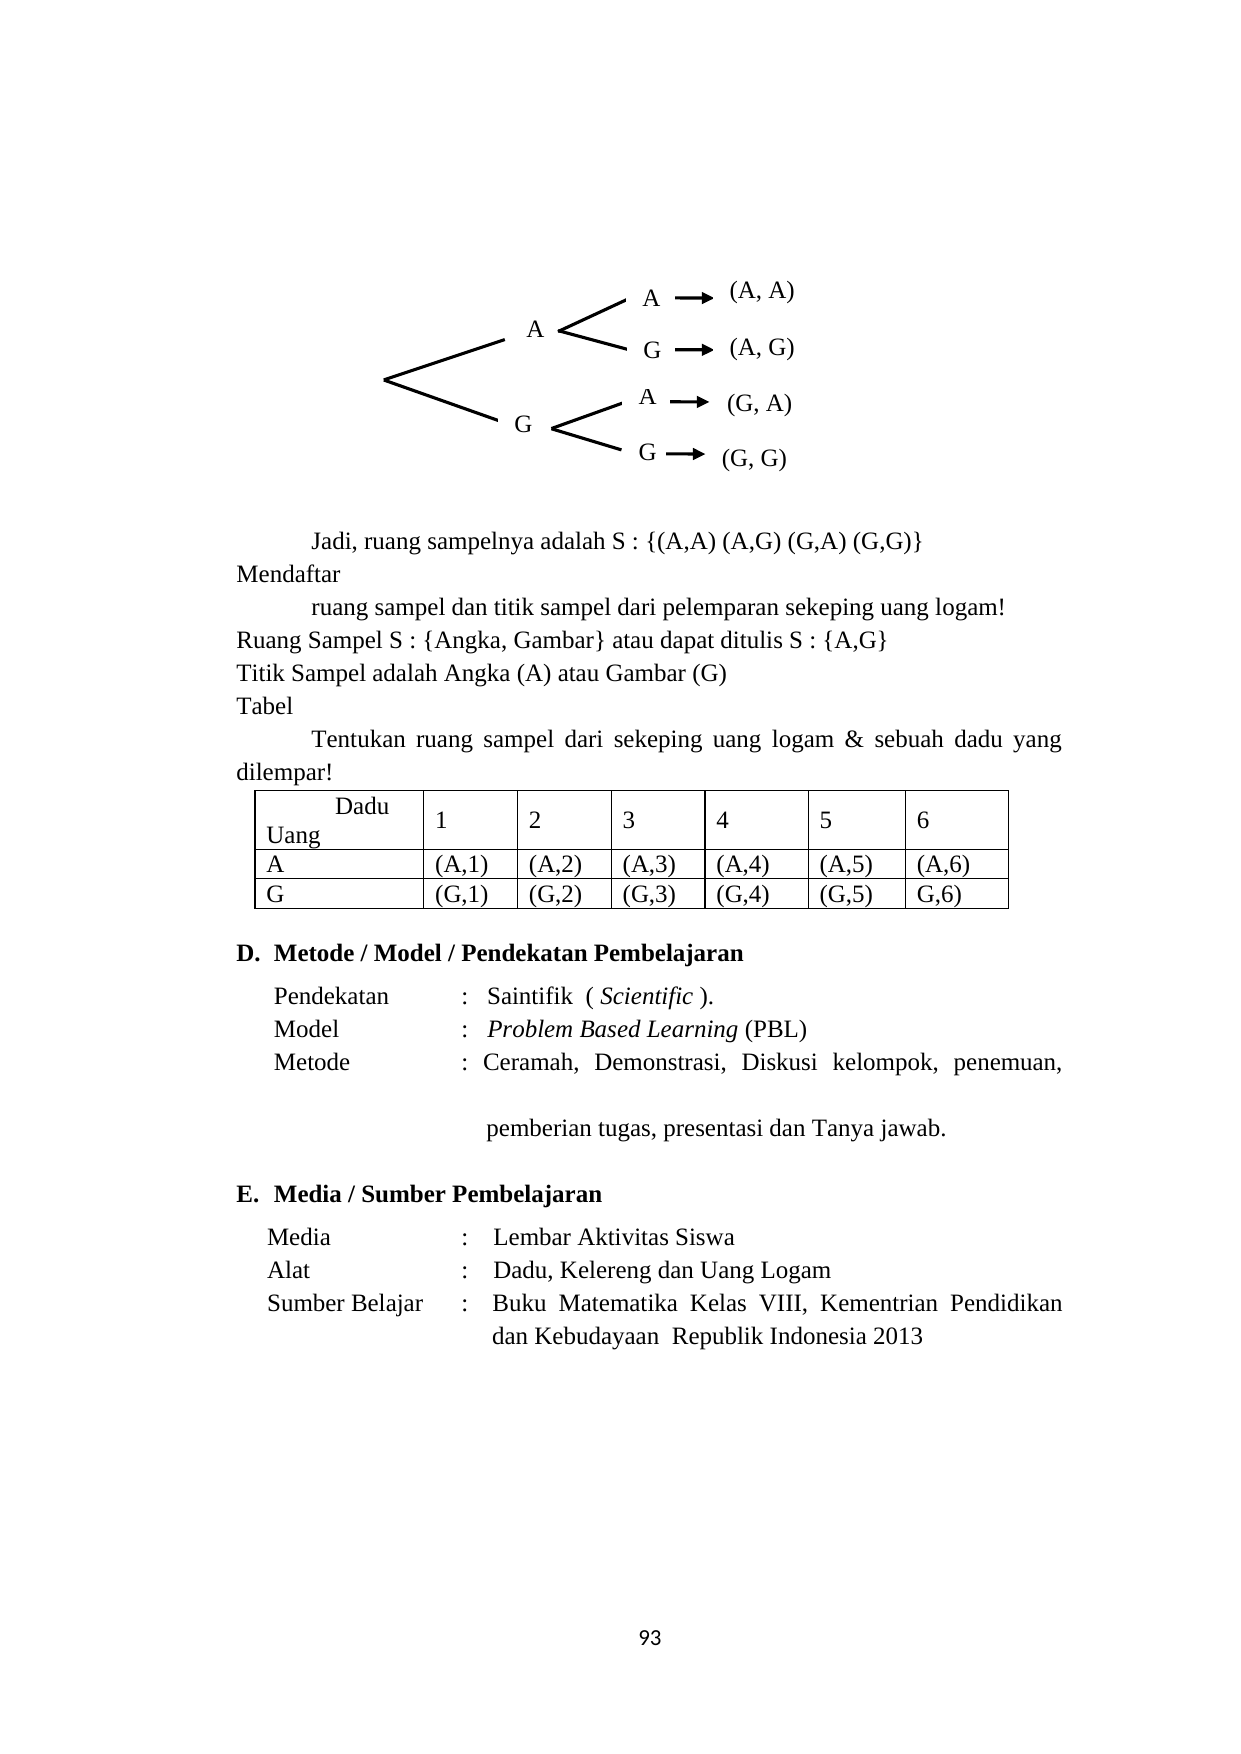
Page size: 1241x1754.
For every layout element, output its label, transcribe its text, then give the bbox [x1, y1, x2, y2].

table_header 4 [706, 791, 808, 848]
list Sumber Belajar : Buku Matematika Kelas VIII, Kementrian Pendidikan dan Kebudayaan Republik Indonesia 2013 [267, 1288, 1063, 1350]
table_cell (G,5) [809, 879, 905, 908]
table_cell (G,4) [706, 879, 808, 908]
table_cell A [256, 850, 423, 878]
table_cell (G,1) [424, 879, 517, 908]
table_cell (A,2) [518, 850, 611, 878]
table_cell G,6) [906, 879, 1008, 908]
table_header 6 [906, 791, 1008, 848]
table_header 3 [612, 791, 704, 848]
table_cell (G,3) [612, 879, 704, 908]
table_header 5 [809, 791, 905, 848]
list Media : Lembar Aktivitas Siswa [267, 1222, 1063, 1251]
list Metode / Model / Pendekatan Pembelajaran [236, 938, 1063, 967]
table_cell (A,5) [809, 850, 905, 878]
text Ruang Sampel S : {Angka, Gambar} atau dapat ditulis S : {A,G} [236, 625, 1063, 654]
text Model : Problem Based Learning (PBL) [274, 1014, 1063, 1043]
list Tabel [236, 691, 1063, 720]
table_cell (A,1) [424, 850, 517, 878]
list Jadi, ruang sampelnya adalah S : {(A,A) (A,G) (G,A) (G,G)} [292, 526, 1063, 554]
list Tentukan ruang sampel dari sekeping uang logam & sebuah dadu yang dilempar! [236, 724, 1063, 786]
table_header 2 [518, 791, 611, 848]
list Mendaftar [236, 559, 1063, 588]
table_cell (A,6) [906, 850, 1008, 878]
table_cell (G,2) [518, 879, 611, 908]
table_header Dadu Uang [256, 791, 423, 848]
list Alat : Dadu, Kelereng dan Uang Logam [267, 1255, 1063, 1284]
table_cell (A,4) [706, 850, 808, 878]
text Metode : Ceramah, Demonstrasi, Diskusi kelompok, penemuan, pemberian tugas, presentasi dan Tanya jawab. [274, 1047, 1063, 1142]
text Pendekatan : Saintifik ( Scientific ). [274, 981, 1063, 1010]
table_cell (A,3) [612, 850, 704, 878]
list ruang sampel dan titik sampel dari pelemparan sekeping uang logam! [292, 592, 1063, 621]
table_header 1 [424, 791, 517, 848]
table_cell G [256, 879, 423, 908]
list Media / Sumber Pembelajaran [236, 1179, 1063, 1208]
list Titik Sampel adalah Angka (A) atau Gambar (G) [236, 658, 1063, 687]
